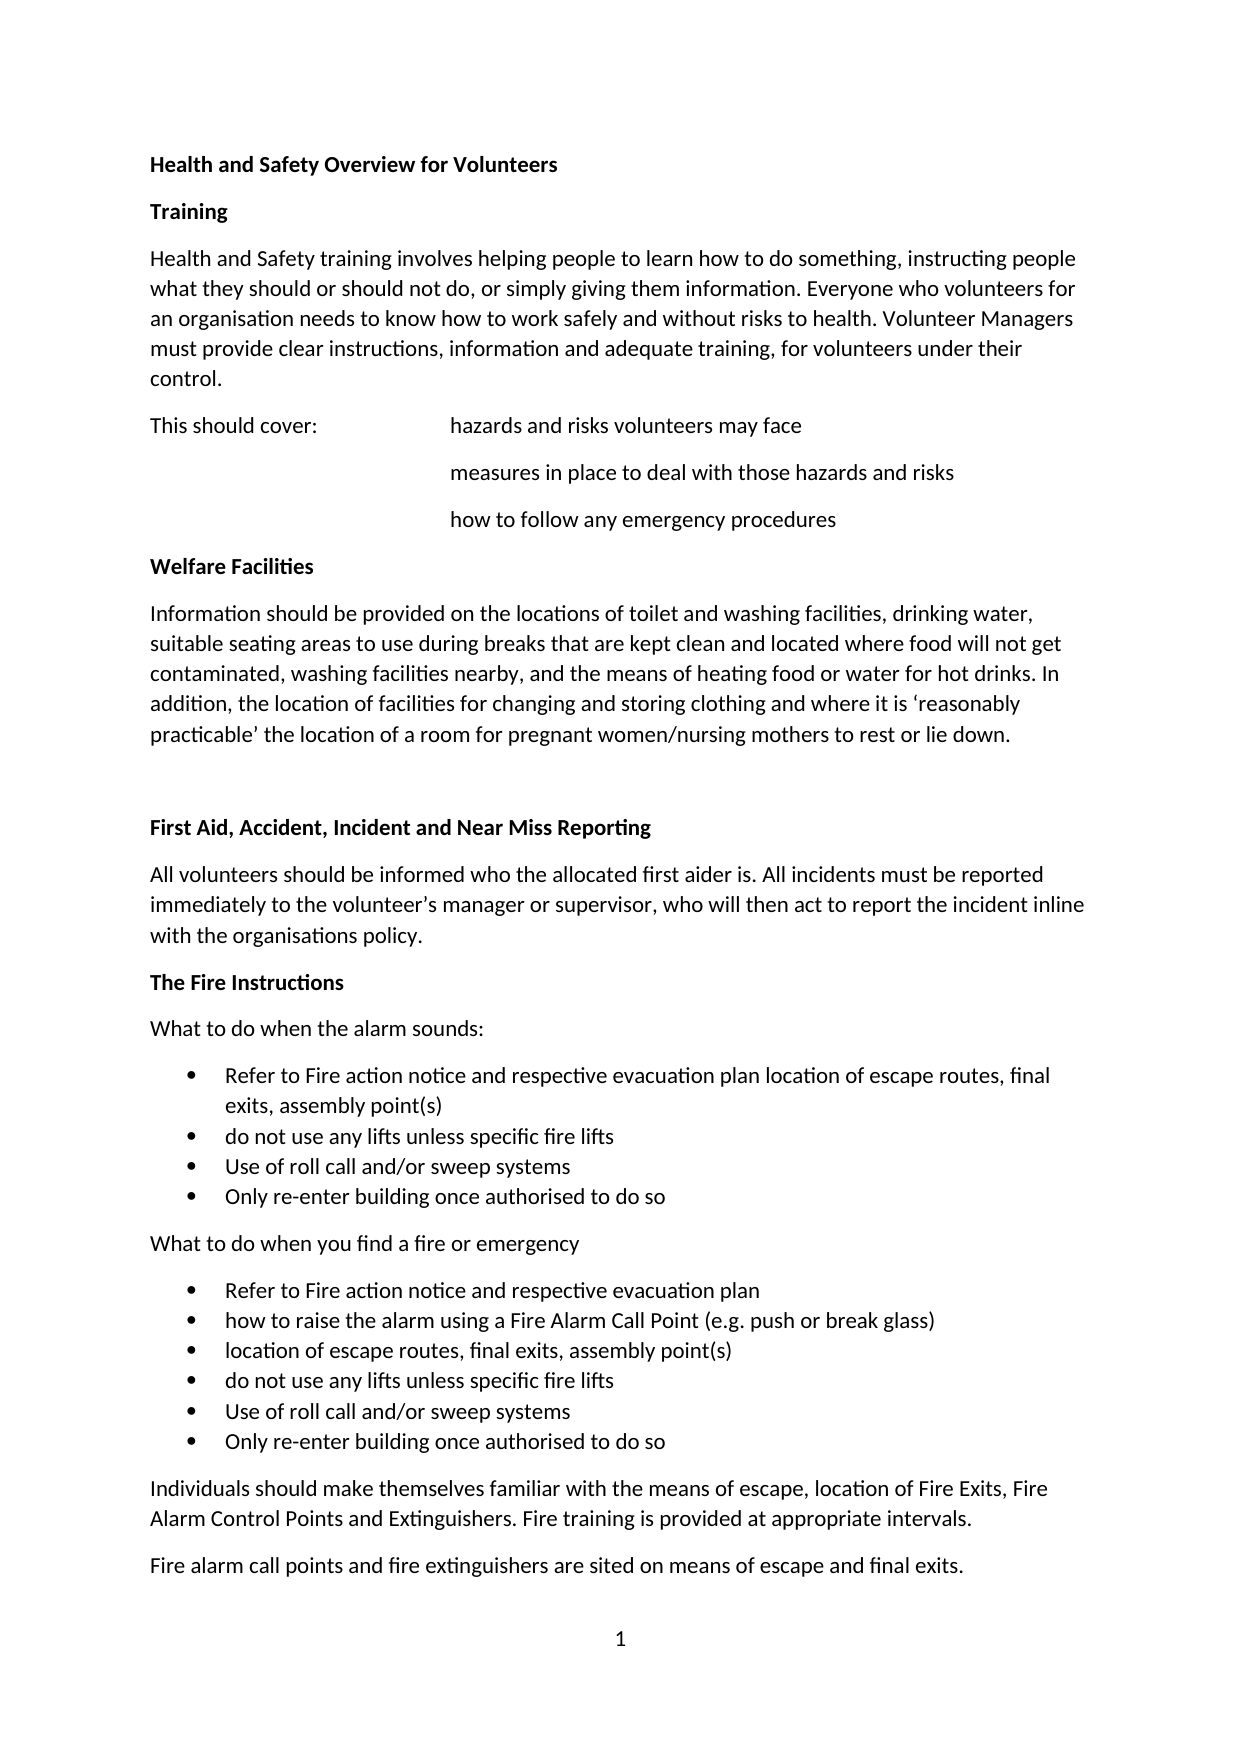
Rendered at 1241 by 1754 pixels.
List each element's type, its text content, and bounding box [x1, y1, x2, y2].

text All volunteers should be informed who the allocated first aider is. All incidents must be reported immediately to the volunteer’s manager or supervisor, who will then act to report the incident inline with the organisations policy. [150, 860, 1090, 949]
list how to raise the alarm using a Fire Alarm Call Point (e.g. push or break glass) [187, 1306, 1090, 1334]
text This should cover: hazards and risks volunteers may face [150, 411, 1090, 439]
list do not use any lifts unless specific fire lifts [187, 1122, 1090, 1150]
list Use of roll call and/or sweep systems [187, 1397, 1090, 1425]
text Training [150, 197, 1090, 225]
list Refer to Fire action notice and respective evacuation plan [187, 1276, 1090, 1304]
text how to follow any emergency procedures [375, 505, 1090, 533]
list do not use any lifts unless specific fire lifts [187, 1367, 1090, 1395]
text What to do when the alarm sounds: [150, 1014, 1090, 1043]
list Refer to Fire action notice and respective evacuation plan location of escape routes, final exits, assembly point(s) [187, 1061, 1090, 1120]
text Health and Safety Overview for Volunteers [150, 150, 1090, 178]
text measures in place to deal with those hazards and risks [375, 458, 1090, 486]
text Welfare Facilities [150, 552, 1090, 580]
list Only re-enter building once authorised to do so [187, 1182, 1090, 1210]
text What to do when you find a fire or emergency [150, 1229, 1090, 1257]
text First Aid, Accident, Incident and Near Miss Reporting [150, 813, 1090, 842]
text Fire alarm call points and fire extinguishers are sited on means of escape and final exits. [150, 1551, 1090, 1579]
text Individuals should make themselves familiar with the means of escape, location of Fire Exits, Fire Alarm Control Points and Extinguishers. Fire training is provided at appropriate intervals. [150, 1474, 1090, 1532]
text Health and Safety training involves helping people to learn how to do something, instructing people what they should or should not do, or simply giving them information. Everyone who volunteers for an organisation needs to know how to work safely and without risks to health. Volunteer Managers must provide clear instructions, information and adequate training, for volunteers under their control. [150, 244, 1090, 393]
text The Fire Instructions [150, 968, 1090, 996]
text Information should be provided on the locations of toilet and washing facilities, drinking water, suitable seating areas to use during breaks that are kept clean and located where food will not get contaminated, washing facilities nearby, and the means of heating food or water for hot drinks. In addition, the location of facilities for changing and storing clothing and where it is ‘reasonably practicable’ the location of a room for pregnant women/nursing mothers to rest or lie down. [150, 599, 1090, 748]
list Use of roll call and/or sweep systems [187, 1152, 1090, 1180]
list location of escape routes, final exits, assembly point(s) [187, 1336, 1090, 1364]
list Only re-enter building once authorised to do so [187, 1427, 1090, 1455]
